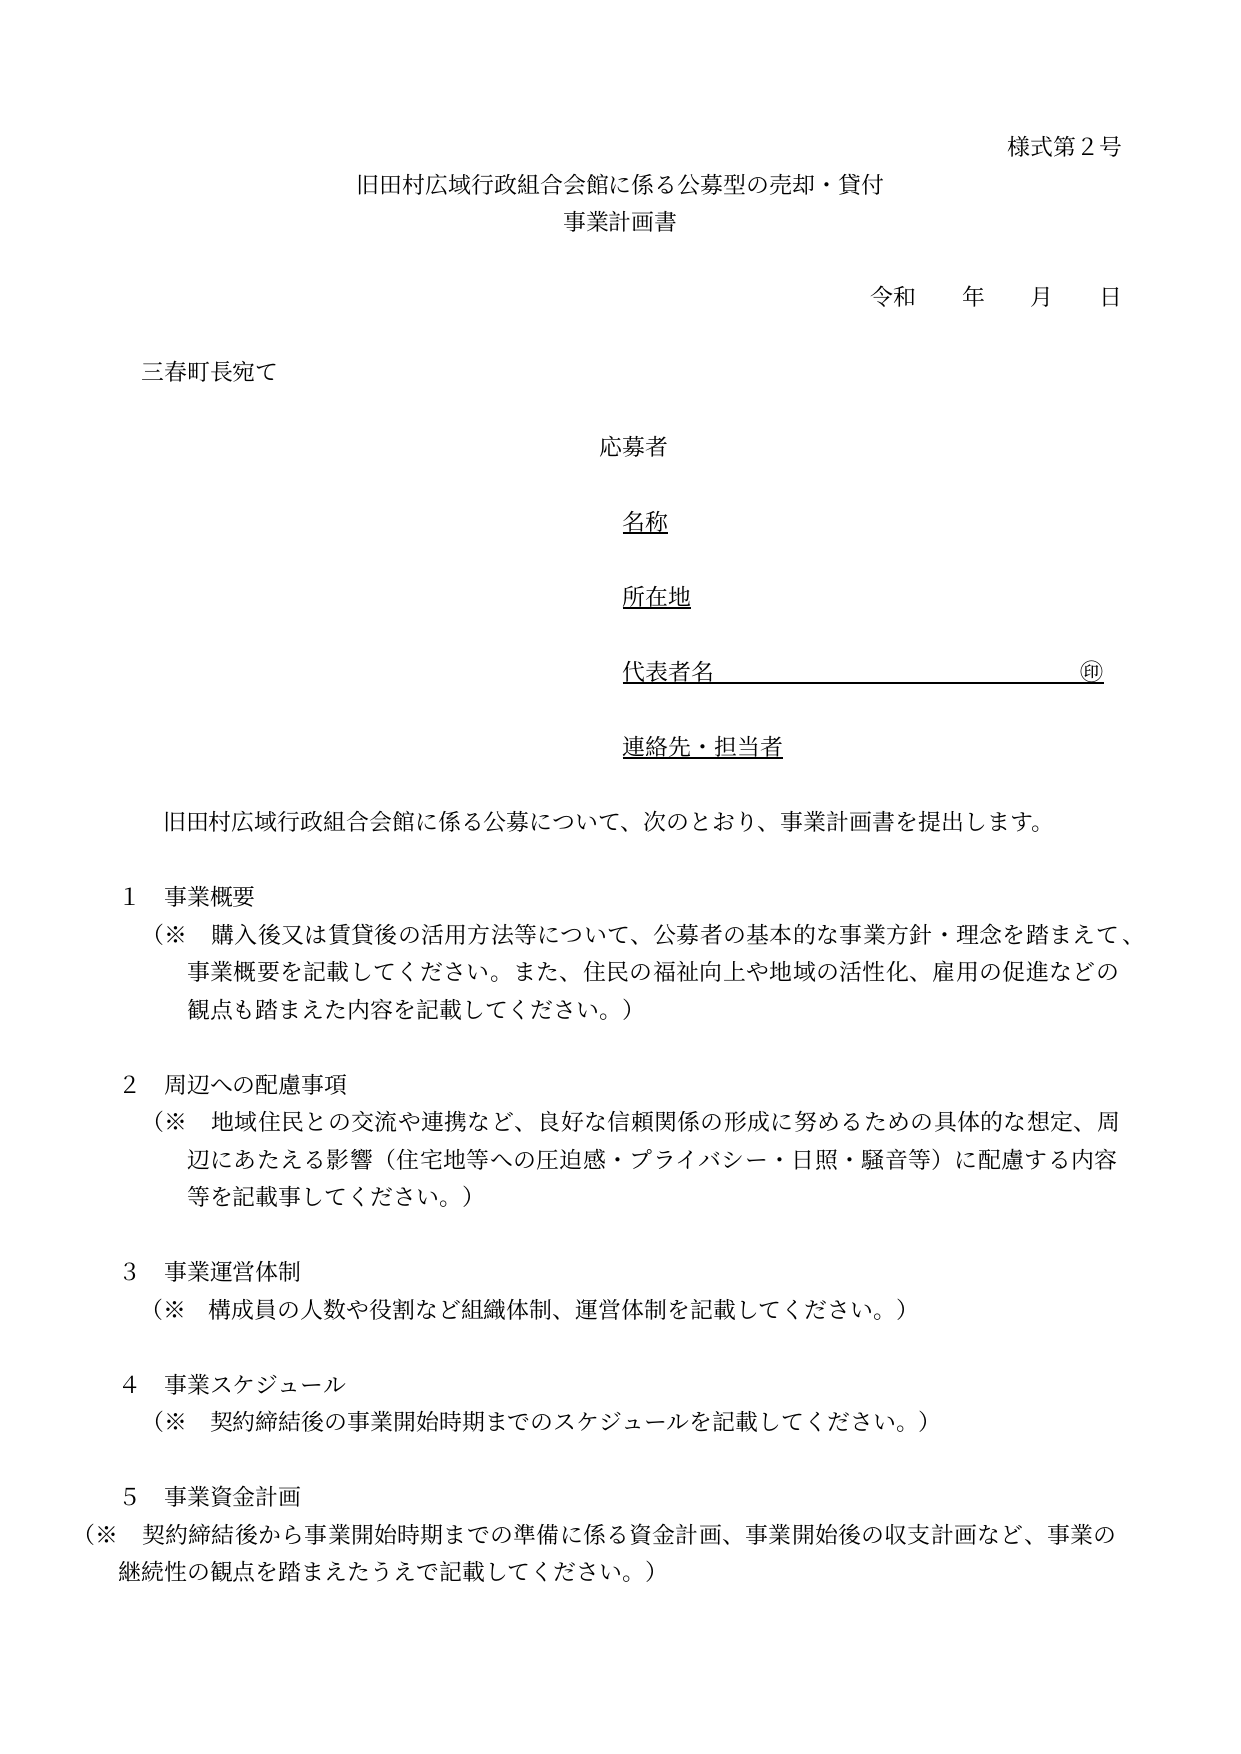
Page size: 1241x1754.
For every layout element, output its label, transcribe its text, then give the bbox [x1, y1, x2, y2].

text ３ 事業運営体制 [118, 1252, 1122, 1289]
text 連絡先・担当者 [118, 727, 1122, 764]
text ５ 事業資金計画 [118, 1477, 1122, 1514]
text （※ 購入後又は賃貸後の活用方法等について、公募者の基本的な事業方針・理念を踏まえて、事業概要を記載してください。また、住民の福祉向上や地域の活性化、雇用の促進などの観点も踏まえた内容を記載してください。） [118, 914, 1122, 1027]
text 三春町長宛て [118, 352, 1122, 389]
text 旧田村広域行政組合会館に係る公募型の売却・貸付 [118, 164, 1122, 202]
text （※ 地域住民との交流や連携など、良好な信頼関係の形成に努めるための具体的な想定、周辺にあたえる影響（住宅地等への圧迫感・プライバシー・日照・騒音等）に配慮する内容等を記載事してください。） [118, 1102, 1122, 1214]
text 様式第２号 [118, 127, 1122, 164]
text 応募者 [118, 427, 1122, 464]
text ４ 事業スケジュール [118, 1364, 1122, 1402]
text １ 事業概要 [118, 877, 1122, 914]
text （※ 契約締結後から事業開始時期までの準備に係る資金計画、事業開始後の収支計画など、事業の継続性の観点を踏まえたうえで記載してください。） [49, 1514, 1122, 1589]
text 令和 年 月 日 [118, 277, 1122, 314]
text 名称 [118, 502, 1122, 539]
text （※ 契約締結後の事業開始時期までのスケジュールを記載してください。） [118, 1402, 1122, 1439]
text 事業計画書 [118, 202, 1122, 239]
text 所在地 [118, 577, 1122, 614]
text 代表者名 ㊞ [118, 652, 1122, 689]
text 旧田村広域行政組合会館に係る公募について、次のとおり、事業計画書を提出します。 [140, 802, 1122, 839]
text （※ 構成員の人数や役割など組織体制、運営体制を記載してください。） [140, 1289, 1122, 1327]
text ２ 周辺への配慮事項 [118, 1064, 1122, 1102]
